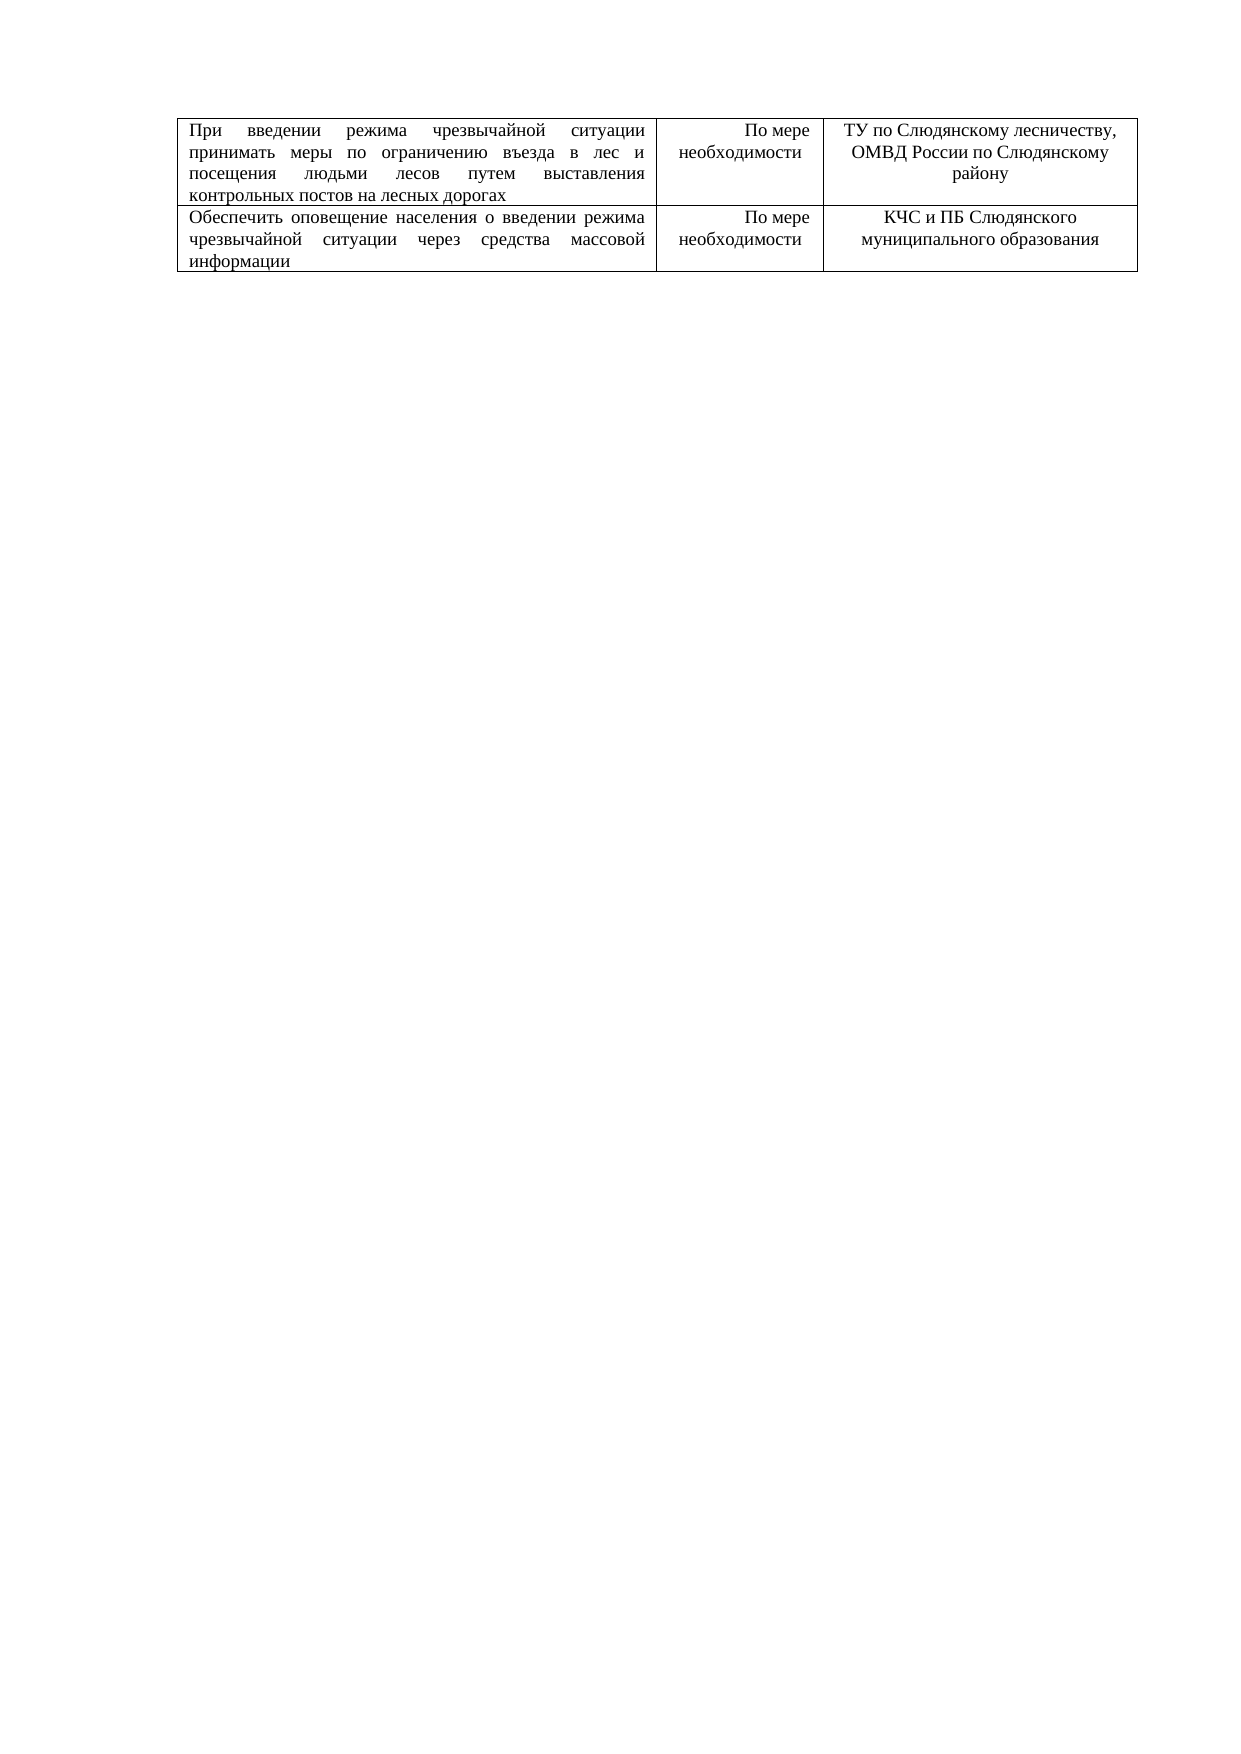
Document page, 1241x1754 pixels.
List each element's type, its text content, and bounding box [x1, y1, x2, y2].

table_cell КЧС и ПБ Слюдянского муниципального образования [824, 206, 1137, 271]
table_cell При введении режима чрезвычайной ситуации принимать меры по ограничению въезда в лес и посещения людьми лесов путем выставления контрольных постов на лесных дорогах [178, 119, 656, 205]
table_cell ТУ по Слюдянскому лесничеству, ОМВД России по Слюдянскому району [824, 119, 1137, 205]
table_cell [657, 119, 823, 205]
table_cell По мере необходимости [657, 206, 823, 271]
table_cell Обеспечить оповещение населения о введении режима чрезвычайной ситуации через средства массовой информации [178, 206, 656, 271]
